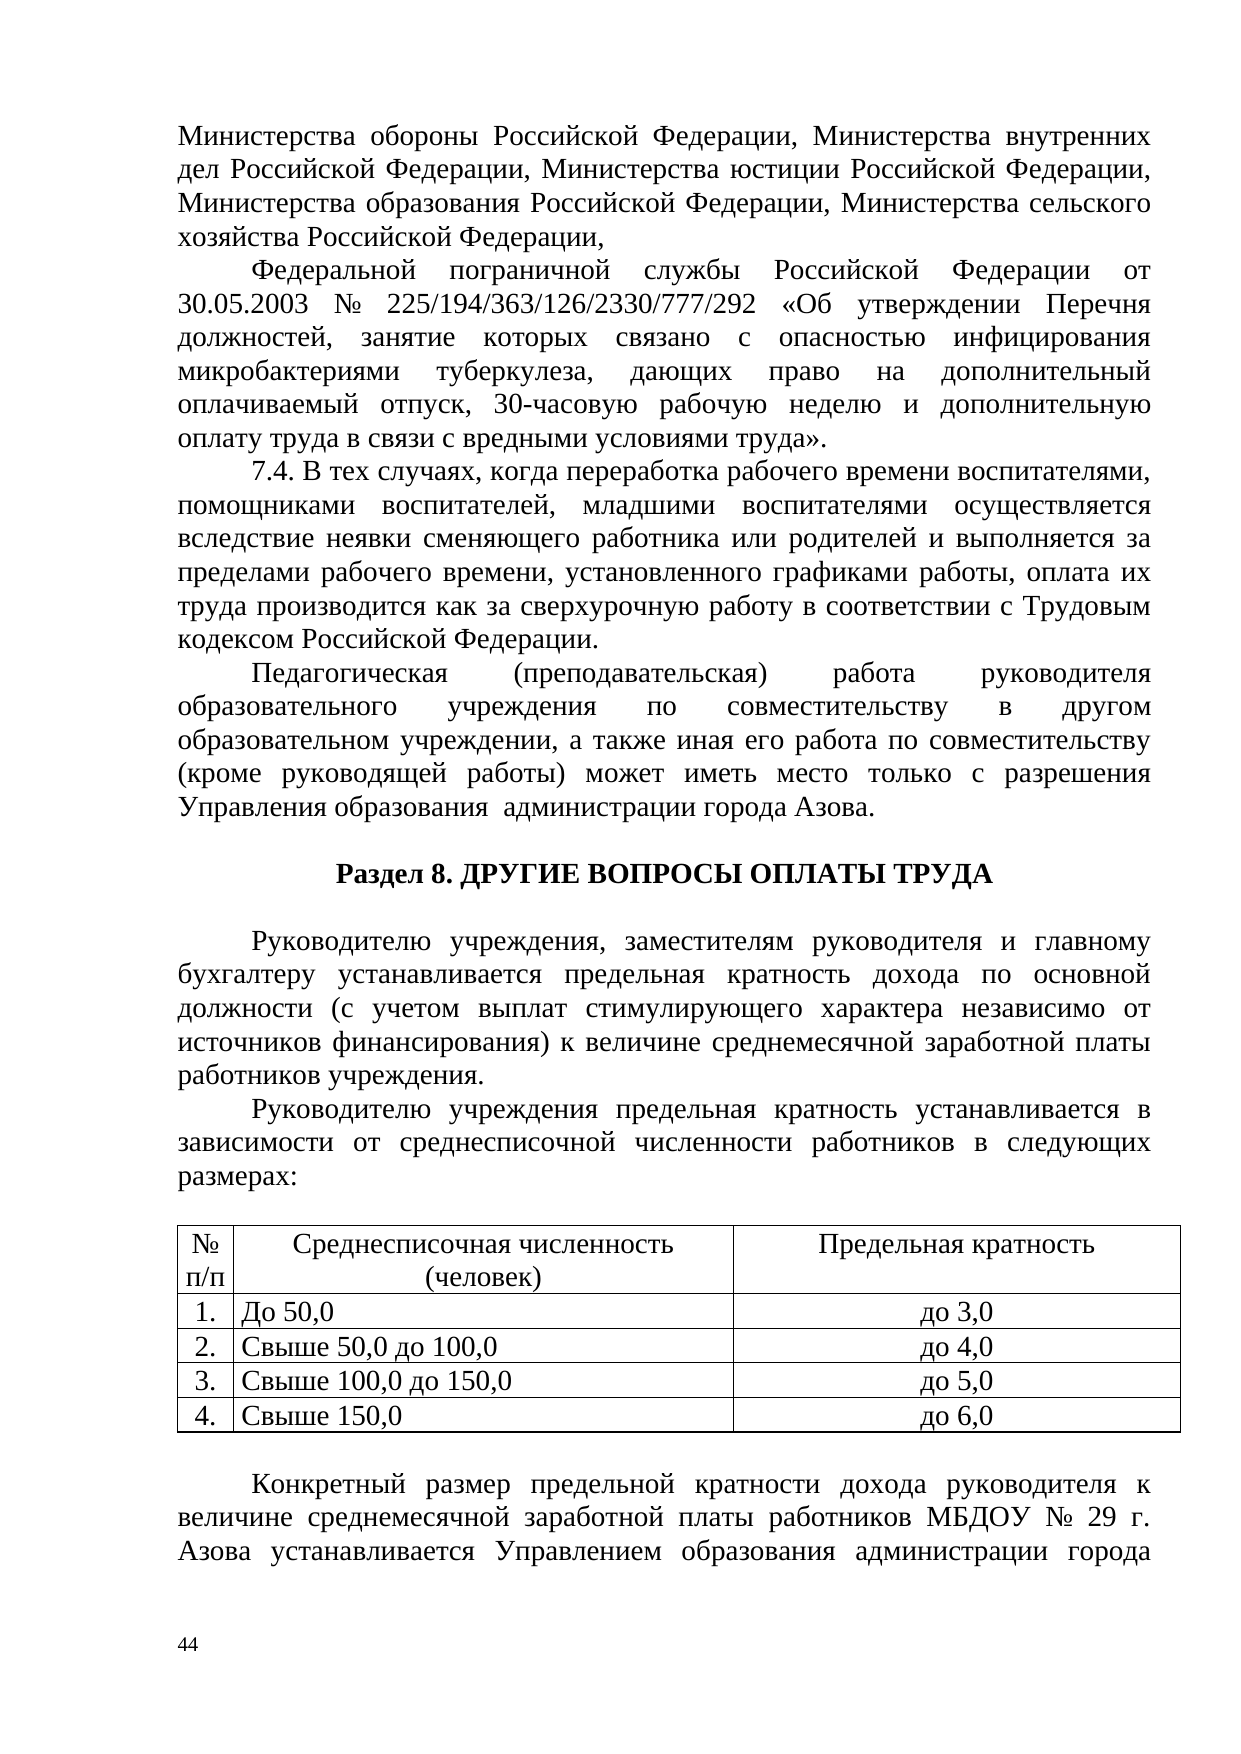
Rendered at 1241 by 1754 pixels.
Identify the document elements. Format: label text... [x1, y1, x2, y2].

table_cell 4. [178, 1398, 233, 1431]
table_header № п/п [178, 1226, 233, 1293]
table_header Предельная кратность [734, 1226, 1180, 1293]
table_cell 1. [178, 1294, 233, 1328]
text Педагогическая (преподавательская) работа руководителя образовательного учреждения по совместительству в другом образовательном учреждении, а также иная его работа по совместительству (кроме руководящей работы) может иметь место только с разрешения Управления образования администрации города Азова. [177, 655, 1152, 822]
table_cell Свыше 50,0 до 100,0 [234, 1329, 733, 1362]
table_cell до 3,0 [734, 1294, 1180, 1328]
text Раздел 8. ДРУГИЕ ВОПРОСЫ ОПЛАТЫ ТРУДА [177, 856, 1152, 889]
text Федеральной пограничной службы Российской Федерации от 30.05.2003 № 225/194/363/126/2330/777/292 «Об утверждении Перечня должностей, занятие которых связано с опасностью инфицирования микробактериями туберкулеза, дающих право на дополнительный оплачиваемый отпуск, 30-часовую рабочую неделю и дополнительную оплату труда в связи с вредными условиями труда». [177, 252, 1152, 453]
table_cell До 50,0 [234, 1294, 733, 1328]
table_header Среднесписочная численность (человек) [234, 1226, 733, 1293]
table_cell 2. [178, 1329, 233, 1362]
table_cell Свыше 100,0 до 150,0 [234, 1363, 733, 1397]
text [177, 118, 1152, 252]
table_cell 3. [178, 1363, 233, 1397]
table_cell до 5,0 [734, 1363, 1180, 1397]
text Руководителю учреждения предельная кратность устанавливается в зависимости от среднесписочной численности работников в следующих размерах: [177, 1091, 1152, 1191]
text Руководителю учреждения, заместителям руководителя и главному бухгалтеру устанавливается предельная кратность дохода по основной должности (с учетом выплат стимулирующего характера независимо от источников финансирования) к величине среднемесячной заработной платы работников учреждения. [177, 923, 1152, 1091]
table_cell до 6,0 [734, 1398, 1180, 1431]
table_cell Свыше 150,0 [234, 1398, 733, 1431]
text 7.4. В тех случаях, когда переработка рабочего времени воспитателями, помощниками воспитателей, младшими воспитателями осуществляется вследствие неявки сменяющего работника или родителей и выполняется за пределами рабочего времени, установленного графиками работы, оплата их труда производится как за сверхурочную работу в соответствии с Трудовым кодексом Российской Федерации. [177, 453, 1152, 655]
table_cell до 4,0 [734, 1329, 1180, 1362]
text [177, 1466, 1152, 1567]
